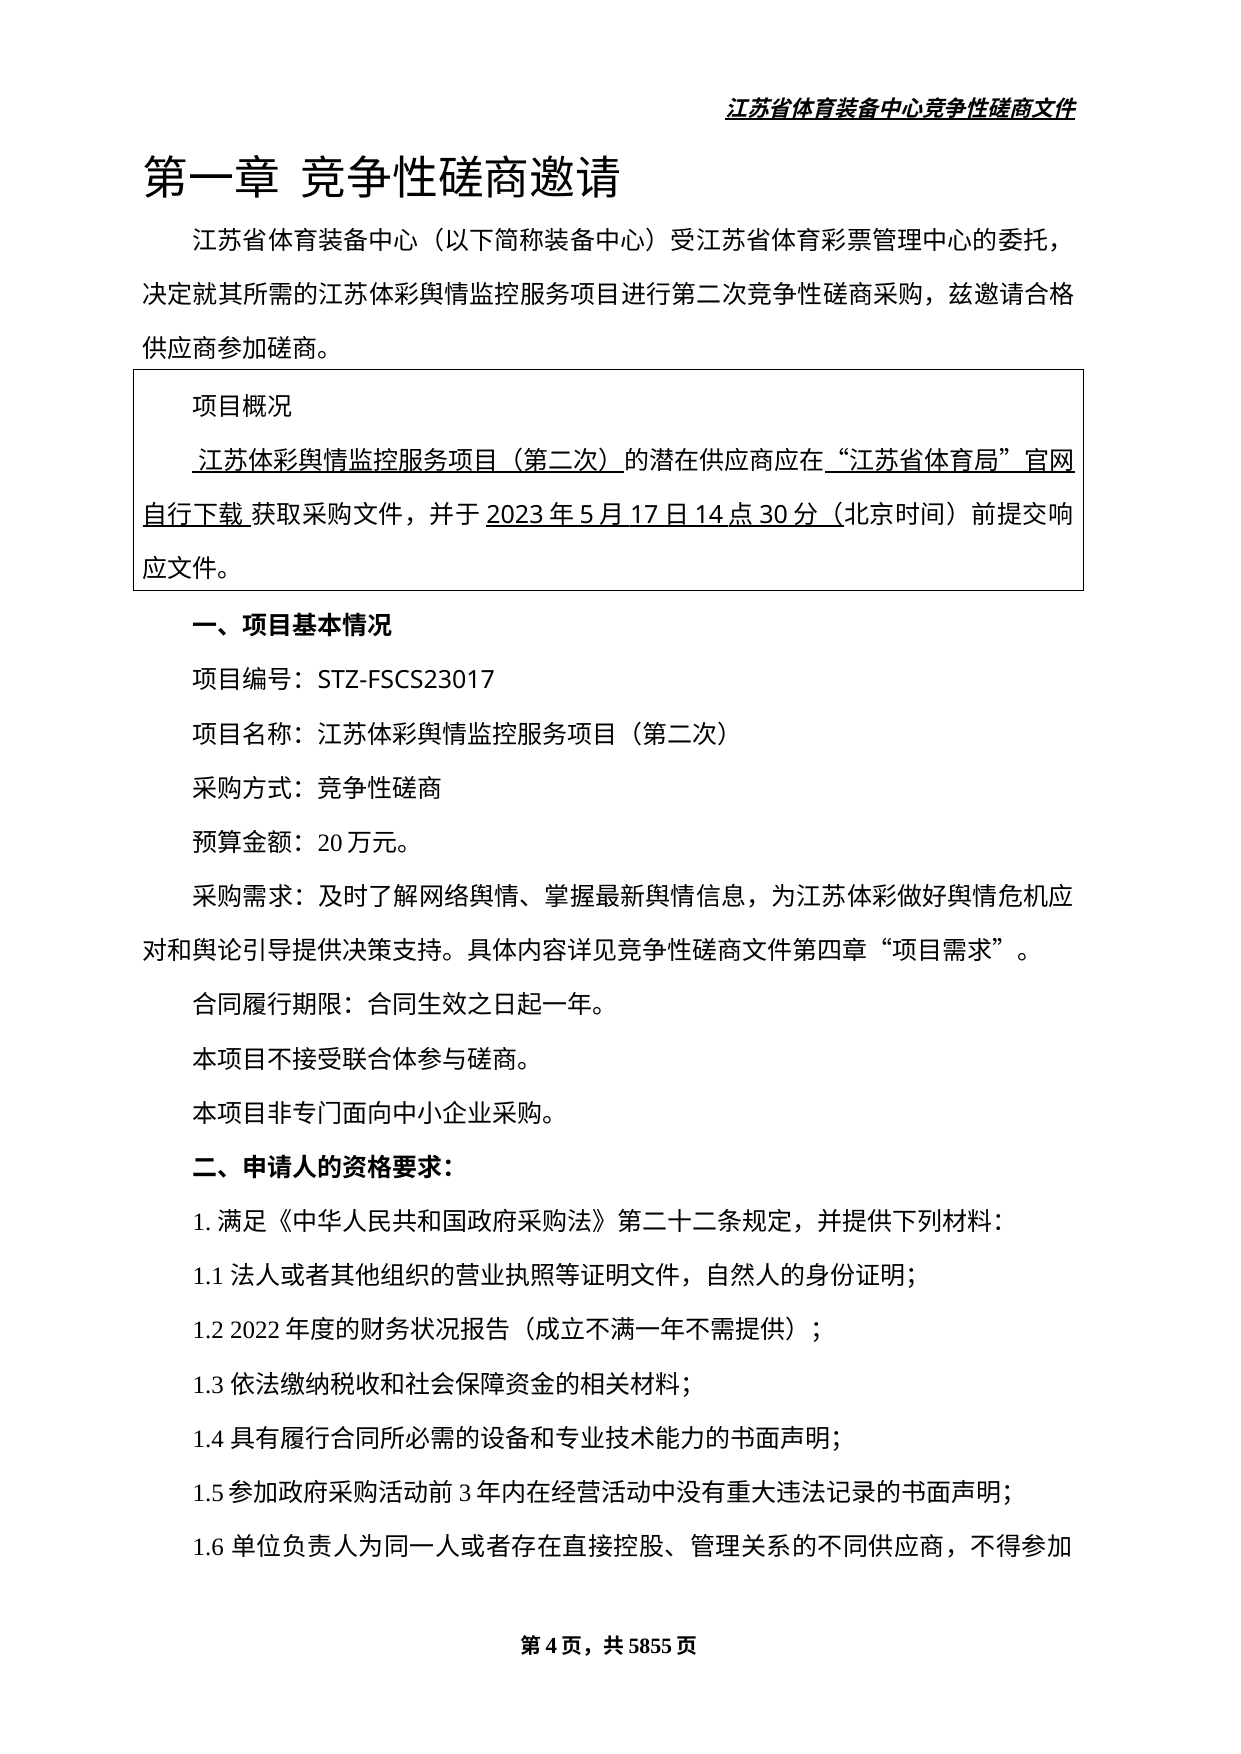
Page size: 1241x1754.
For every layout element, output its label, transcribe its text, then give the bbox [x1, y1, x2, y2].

text 预算金额：20万元。 [142, 808, 1075, 862]
text 项目名称：江苏体彩舆情监控服务项目（第二次） [142, 700, 1075, 754]
text 采购需求：及时了解网络舆情、掌握最新舆情信息，为江苏体彩做好舆情危机应对和舆论引导提供决策支持。具体内容详见竞争性磋商文件第四章“项目需求”。 [142, 862, 1075, 971]
text 1.4 具有履行合同所必需的设备和专业技术能力的书面声明； [142, 1404, 1075, 1458]
text 本项目不接受联合体参与磋商。 [142, 1025, 1075, 1079]
text 本项目非专门面向中小企业采购。 [142, 1079, 1075, 1133]
text 1.1 法人或者其他组织的营业执照等证明文件，自然人的身份证明； [142, 1241, 1075, 1296]
subtitle 第一章 竞争性磋商邀请 [142, 148, 1075, 206]
text 二、申请人的资格要求： [142, 1133, 1075, 1187]
text 项目概况 [134, 370, 1083, 423]
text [142, 1512, 1075, 1566]
text 江苏体彩舆情监控服务项目（第二次）的潜在供应商应在“江苏省体育局”官网自行下载 获取采购文件，并于2023年5月17日14点30分（北京时间）前提交响应文件。 [134, 423, 1083, 590]
text 1. 满足《中华人民共和国政府采购法》第二十二条规定，并提供下列材料： [142, 1187, 1075, 1241]
text 采购方式：竞争性磋商 [142, 754, 1075, 808]
text 1.5参加政府采购活动前3年内在经营活动中没有重大违法记录的书面声明； [142, 1458, 1075, 1512]
text 项目编号：STZ-FSCS23017 [142, 646, 1075, 700]
text 1.3 依法缴纳税收和社会保障资金的相关材料； [142, 1350, 1075, 1404]
text 一、项目基本情况 [142, 591, 1075, 646]
text 1.2 2022年度的财务状况报告（成立不满一年不需提供）； [142, 1296, 1075, 1350]
text 合同履行期限：合同生效之日起一年。 [142, 971, 1075, 1025]
text 江苏省体育装备中心（以下简称装备中心）受江苏省体育彩票管理中心的委托，决定就其所需的江苏体彩舆情监控服务项目进行第二次竞争性磋商采购，兹邀请合格供应商参加磋商。 [142, 206, 1075, 368]
